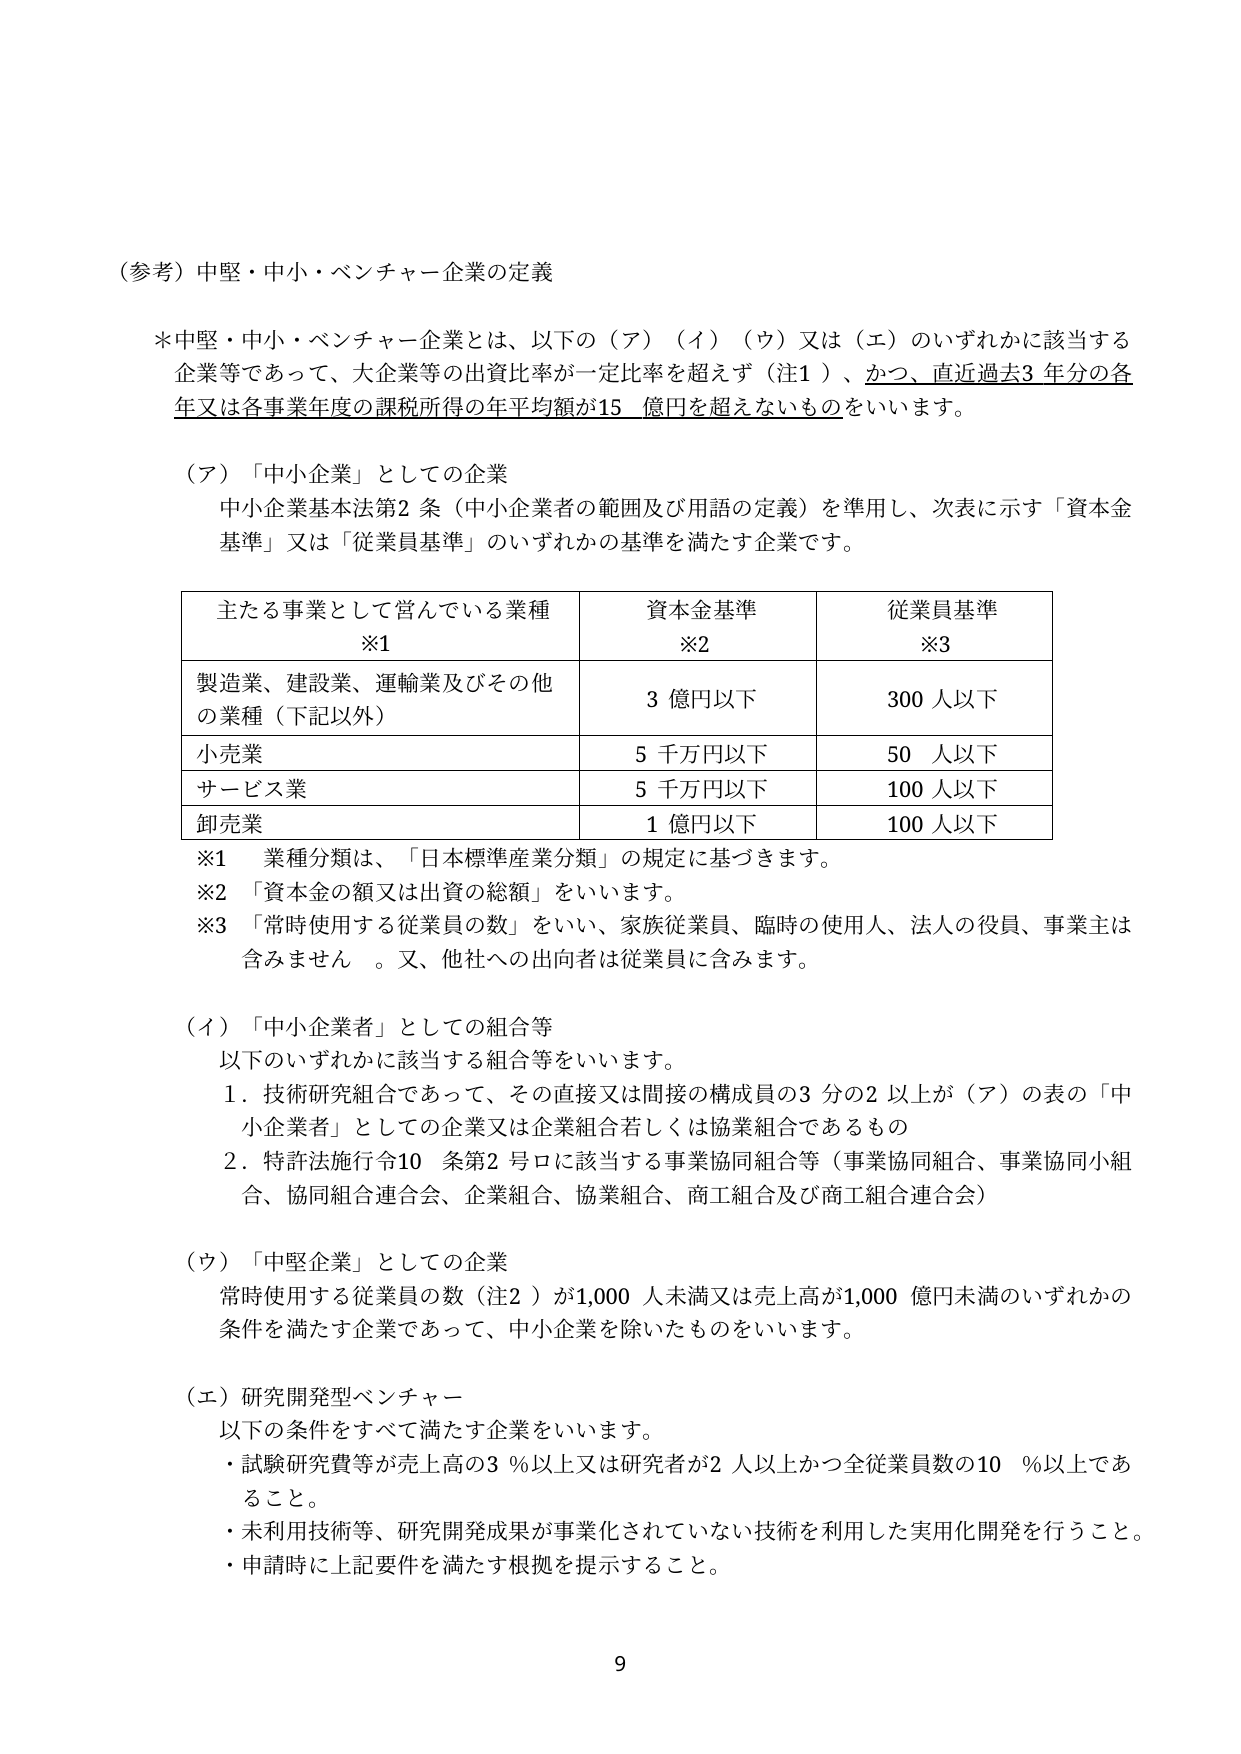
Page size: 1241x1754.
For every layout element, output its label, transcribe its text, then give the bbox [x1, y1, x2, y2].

text 常時使用する従業員の数（注2）が1,000人未満又は売上高が1,000億円未満のいずれかの条件を満たす企業であって、中小企業を除いたものをいいます。 [219, 1278, 1133, 1345]
table_cell 小売業 [182, 736, 579, 770]
table_cell 3億円以下 [580, 661, 816, 735]
text ・試験研究費等が売上高の3％以上又は研究者が2人以上かつ全従業員数の10％以上であること。 [219, 1446, 1133, 1513]
table_cell 50人以下 [817, 736, 1052, 770]
text （イ）「中小企業者」としての組合等 [173, 1009, 1133, 1042]
text （エ）研究開発型ベンチャー [173, 1379, 1133, 1412]
text ・未利用技術等、研究開発成果が事業化されていない技術を利用した実用化開発を行うこと。 [219, 1513, 1133, 1547]
text ※2 「資本金の額又は出資の総額」をいいます。 [107, 874, 1133, 908]
table_cell 5千万円以下 [580, 736, 816, 770]
text 以下のいずれかに該当する組合等をいいます。 [173, 1042, 1133, 1076]
table_cell 300人以下 [817, 661, 1052, 735]
table_cell サービス業 [182, 771, 579, 805]
text 以下の条件をすべて満たす企業をいいます。 [173, 1412, 1133, 1446]
table_cell 5千万円以下 [580, 771, 816, 805]
table_cell 100人以下 [817, 806, 1052, 839]
table_cell 卸売業 [182, 806, 579, 839]
text ＊中堅・中小・ベンチャー企業とは、以下の（ア）（イ）（ウ）又は（エ）のいずれかに該当する企業等であって、大企業等の出資比率が一定比率を超えず（注1）、かつ、直近過去3年分の各年又は各事業年度の課税所得の年平均額が15億円を超えないものをいいます。 [152, 322, 1133, 423]
table_header 従業員基準 [817, 592, 1052, 626]
table_header 主たる事業として営んでいる業種 ※1 [182, 592, 579, 660]
text ※1 業種分類は、「日本標準産業分類」の規定に基づきます。 [107, 840, 1133, 874]
text ２．特許法施行令10条第2号ロに該当する事業協同組合等（事業協同組合、事業協同小組合、協同組合連合会、企業組合、協業組合、商工組合及び商工組合連合会） [219, 1143, 1133, 1211]
table_cell ※2 [580, 626, 816, 660]
table_header 資本金基準 [580, 592, 816, 626]
text （ウ）「中堅企業」としての企業 [173, 1244, 1133, 1278]
table_cell 1億円以下 [580, 806, 816, 839]
table_cell 製造業、建設業、運輸業及びその他の業種（下記以外） [182, 661, 579, 735]
table_cell ※3 [817, 626, 1052, 660]
text （参考）中堅・中小・ベンチャー企業の定義 [107, 254, 1133, 288]
text ※3 「常時使用する従業員の数」をいい、家族従業員、臨時の使用人、法人の役員、事業主は含みません。又、他社への出向者は従業員に含みます。 [197, 908, 1133, 975]
text （ア）「中小企業」としての企業 [173, 456, 1133, 490]
text 中小企業基本法第2条（中小企業者の範囲及び用語の定義）を準用し、次表に示す「資本金基準」又は「従業員基準」のいずれかの基準を満たす企業です。 [219, 490, 1133, 557]
table_cell 100人以下 [817, 771, 1052, 805]
text １．技術研究組合であって、その直接又は間接の構成員の3分の2以上が（ア）の表の「中小企業者」としての企業又は企業組合若しくは協業組合であるもの [219, 1076, 1133, 1143]
text ・申請時に上記要件を満たす根拠を提示すること。 [173, 1547, 1133, 1581]
